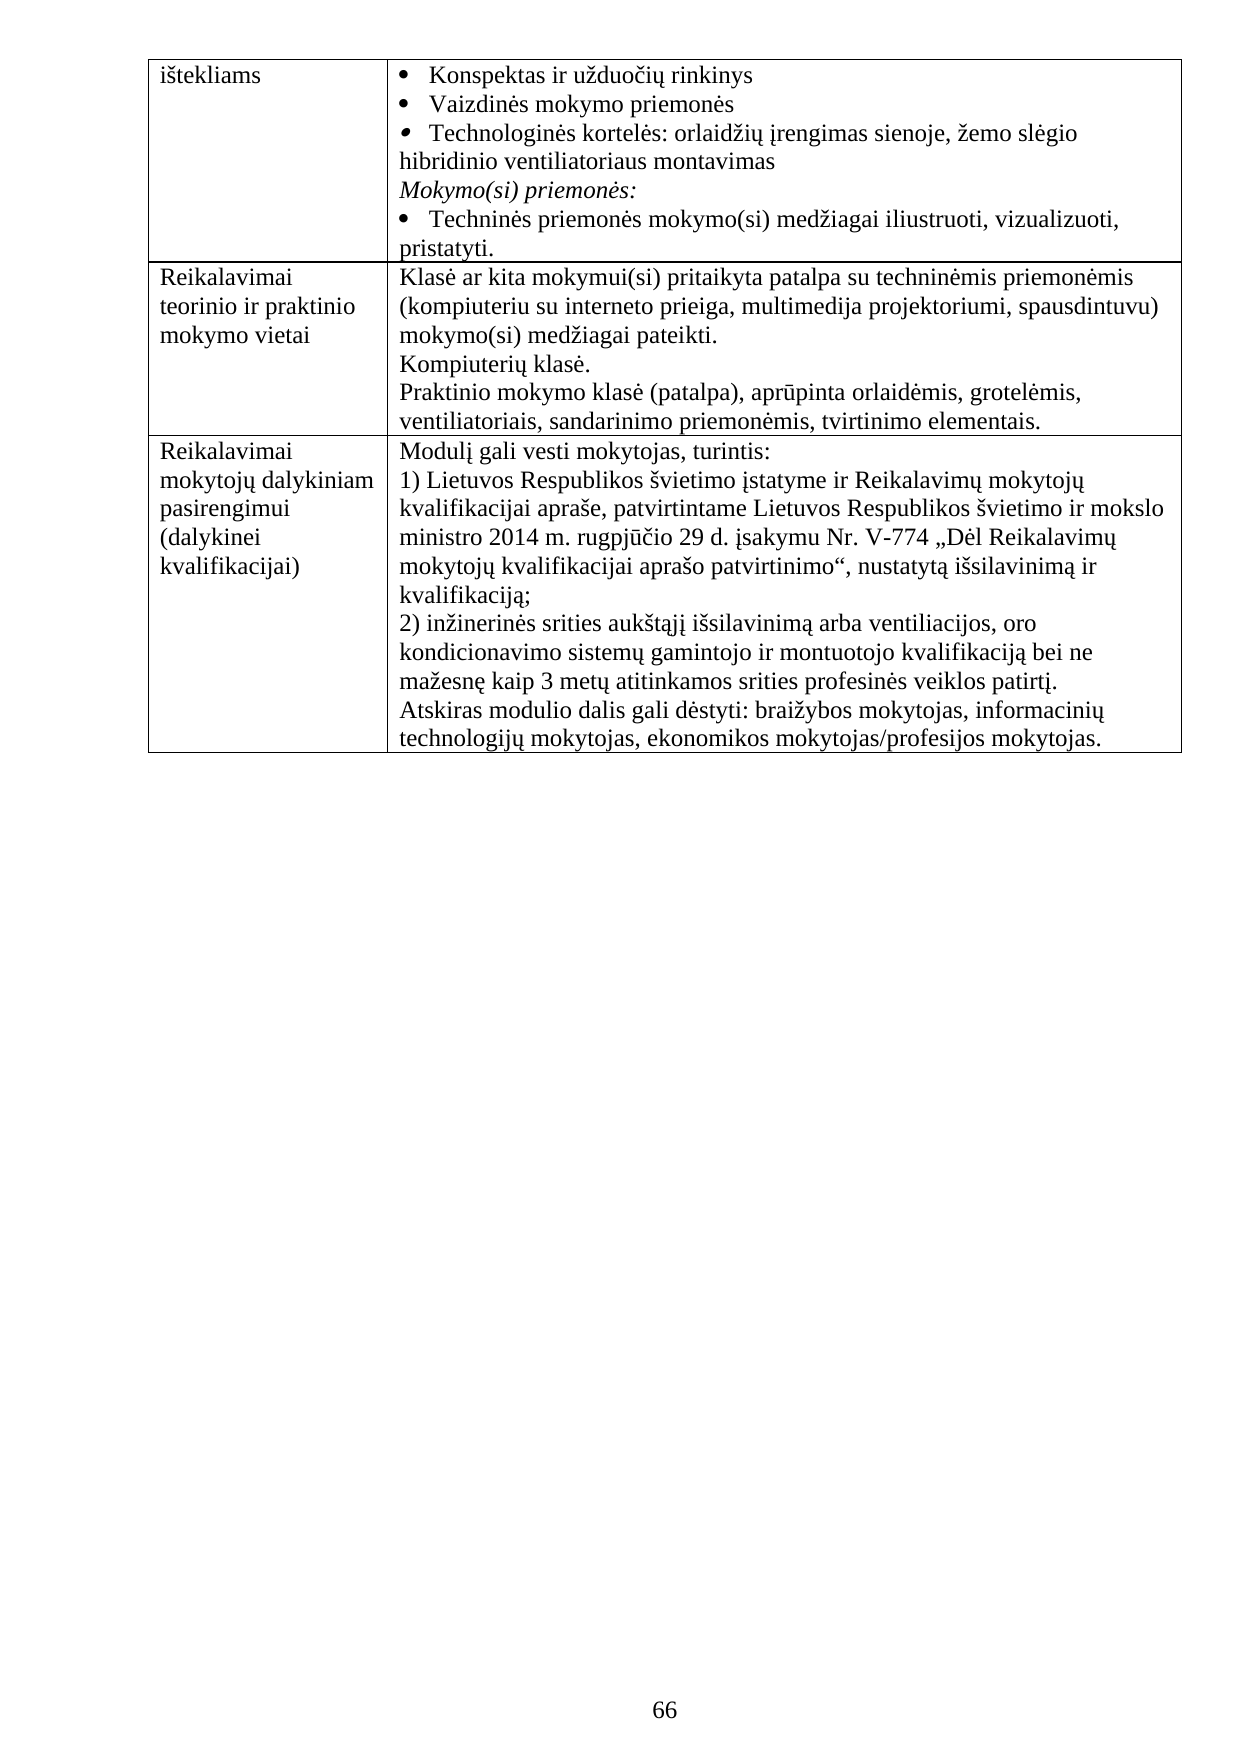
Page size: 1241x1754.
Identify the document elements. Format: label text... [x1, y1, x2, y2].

table_cell Reikalavimai mokytojų dalykiniam pasirengimui (dalykinei kvalifikacijai) [149, 436, 387, 752]
table_cell Modulį gali vesti mokytojas, turintis: 1) Lietuvos Respublikos švietimo įstatyme ir Reikalavimų mokytojų kvalifikacijai apraše, patvirtintame Lietuvos Respublikos švietimo ir mokslo ministro 2014 m. rugpjūčio 29 d. įsakymu Nr. V-774 „Dėl Reikalavimų mokytojų kvalifikacijai aprašo patvirtinimo“, nustatytą išsilavinimą ir kvalifikaciją; 2) inžinerinės srities aukštąjį išsilavinimą arba ventiliacijos, oro kondicionavimo sistemų gamintojo ir montuotojo kvalifikaciją bei ne mažesnę kaip 3 metų atitinkamos srities profesinės veiklos patirtį. Atskiras modulio dalis gali dėstyti: braižybos mokytojas, informacinių technologijų mokytojas, ekonomikos mokytojas/profesijos mokytojas. [388, 436, 1181, 752]
table_cell Klasė ar kita mokymui(si) pritaikyta patalpa su techninėmis priemonėmis (kompiuteriu su interneto prieiga, multimedija projektoriumi, spausdintuvu) mokymo(si) medžiagai pateikti. Kompiuterių klasė. Praktinio mokymo klasė (patalpa), aprūpinta orlaidėmis, grotelėmis, ventiliatoriais, sandarinimo priemonėmis, tvirtinimo elementais. [388, 263, 1181, 435]
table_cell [388, 60, 1181, 261]
table_cell Reikalavimai teorinio ir praktinio mokymo vietai [149, 263, 387, 435]
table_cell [149, 60, 387, 261]
